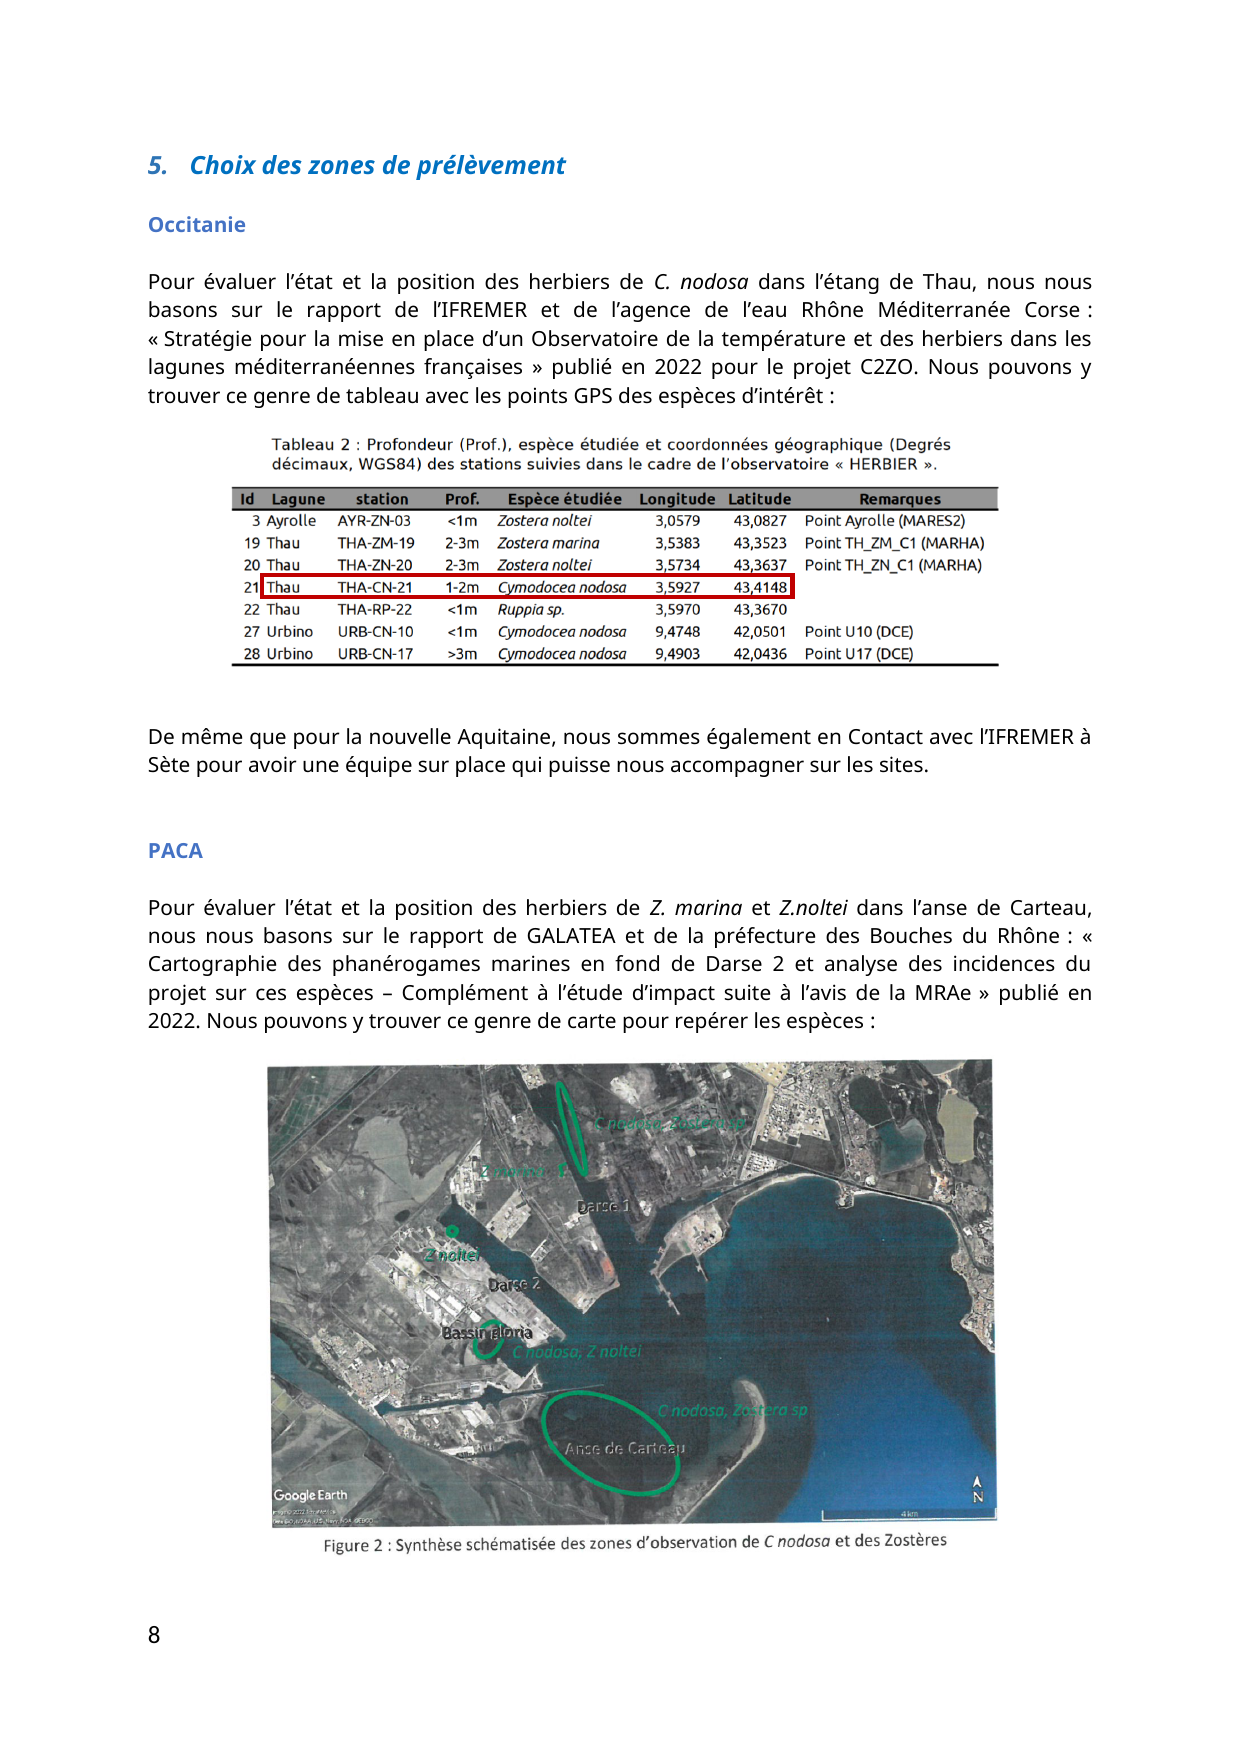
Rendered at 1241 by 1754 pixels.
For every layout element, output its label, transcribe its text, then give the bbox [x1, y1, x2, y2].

text Occitanie [148, 210, 1093, 238]
text Pour évaluer l’état et la position des herbiers de C. nodosa dans l’étang de Thau, nous nous basons sur le rapport de l’IFREMER et de l’agence de l’eau Rhône Méditerranée Corse : « Stratégie pour la mise en place d’un Observatoire de la température et des herbiers dans les lagunes méditerranéennes françaises » publié en 2022 pour le projet C2ZO. Nous pouvons y trouver ce genre de tableau avec les points GPS des espèces d’intérêt : [148, 267, 1093, 409]
picture [213, 425, 1008, 677]
picture [258, 1051, 1002, 1561]
text Pour évaluer l’état et la position des herbiers de Z. marina et Z.noltei dans l’anse de Carteau, nous nous basons sur le rapport de GALATEA et de la préfecture des Bouches du Rhône : « Cartographie des phanérogames marines en fond de Darse 2 et analyse des incidences du projet sur ces espèces – Complément à l’étude d’impact suite à l’avis de la MRAe » publié en 2022. Nous pouvons y trouver ce genre de carte pour repérer les espèces : [148, 893, 1093, 1035]
list Choix des zones de prélèvement [148, 148, 1093, 182]
text PACA [148, 836, 1093, 864]
text De même que pour la nouvelle Aquitaine, nous sommes également en Contact avec l’IFREMER à Sète pour avoir une équipe sur place qui puisse nous accompagner sur les sites. [148, 722, 1093, 779]
